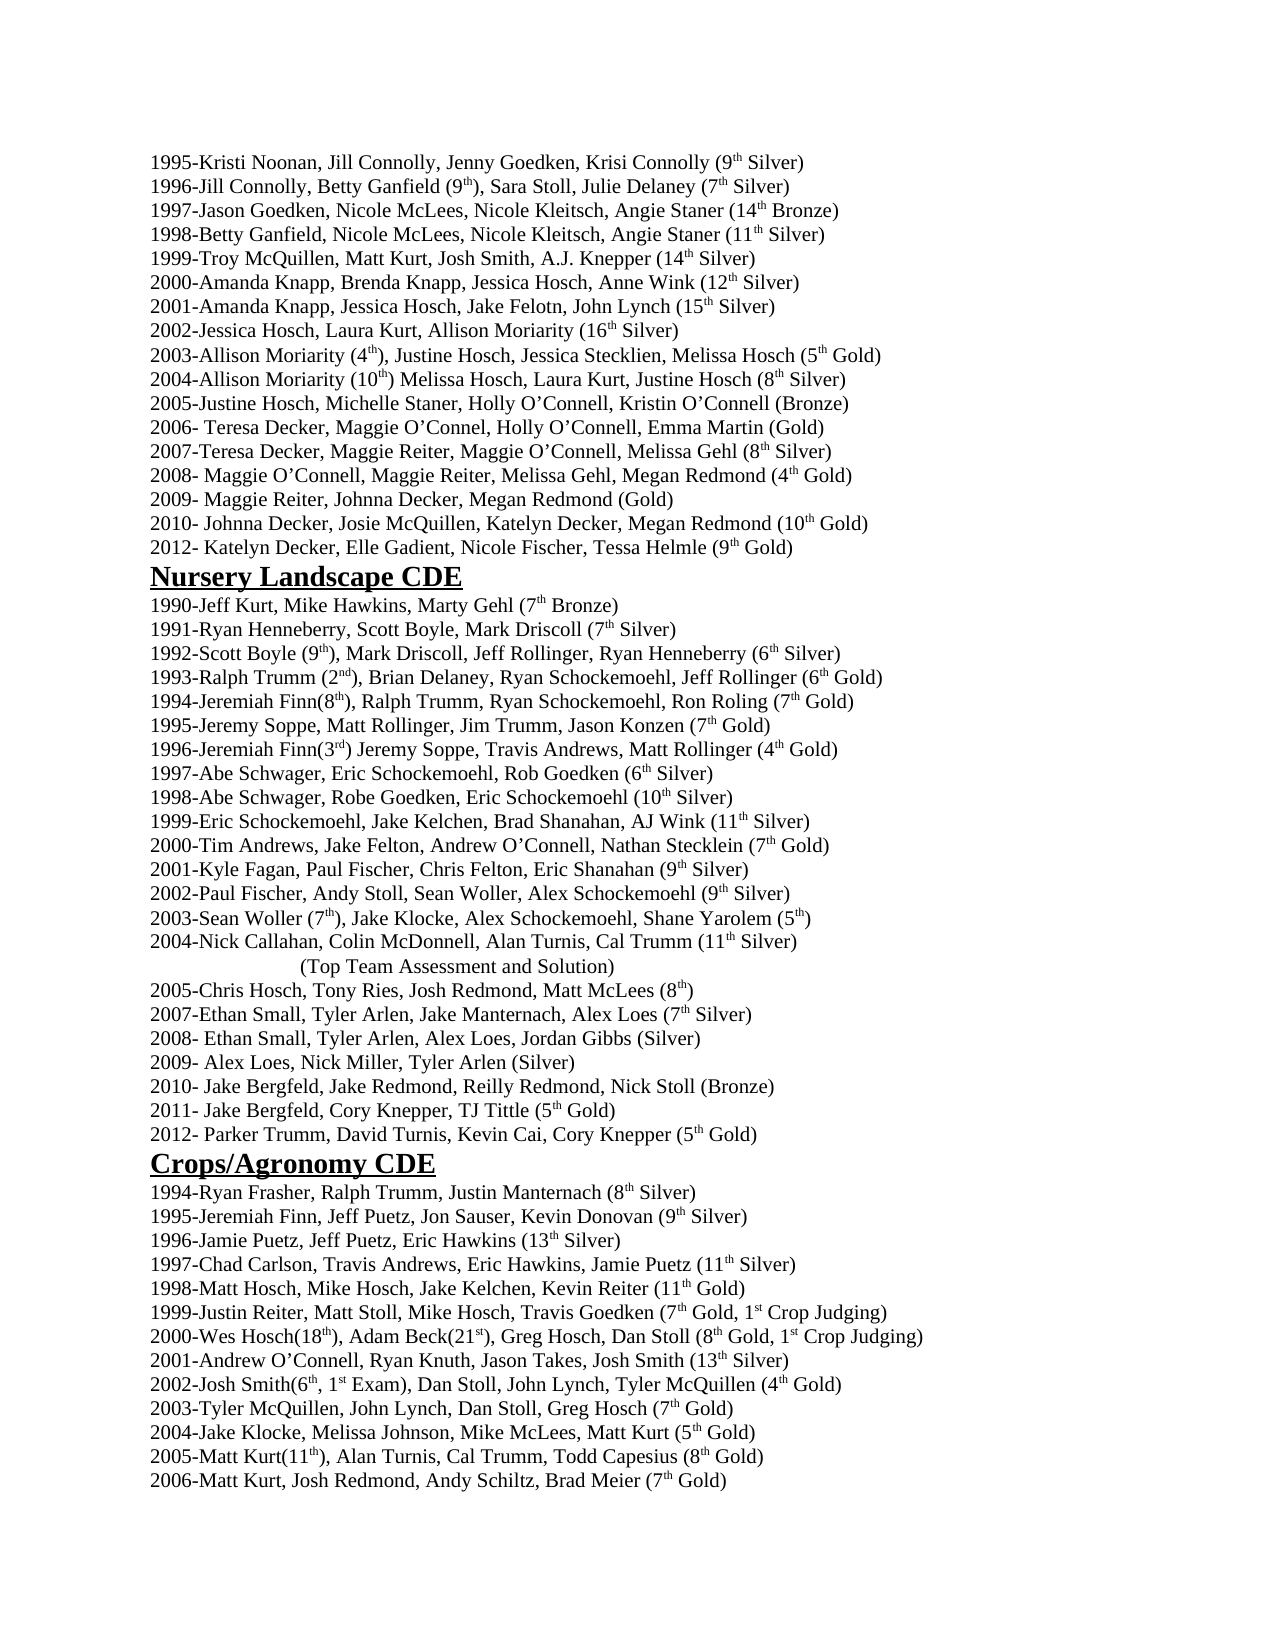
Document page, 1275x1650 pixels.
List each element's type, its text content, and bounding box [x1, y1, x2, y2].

text 1999-Troy McQuillen, Matt Kurt, Josh Smith, A.J. Knepper (14th Silver) [150, 246, 1125, 270]
text 2004-Nick Callahan, Colin McDonnell, Alan Turnis, Cal Trumm (11th Silver) [150, 929, 1125, 953]
text 1999-Eric Schockemoehl, Jake Kelchen, Brad Shanahan, AJ Wink (11th Silver) [150, 809, 1125, 833]
text 2005-Chris Hosch, Tony Ries, Josh Redmond, Matt McLees (8th) [150, 978, 1125, 1002]
text 2004-Allison Moriarity (10th) Melissa Hosch, Laura Kurt, Justine Hosch (8th Silver) [150, 367, 1125, 391]
text 1990-Jeff Kurt, Mike Hawkins, Marty Gehl (7th Bronze) [150, 593, 1125, 617]
text 2002-Jessica Hosch, Laura Kurt, Allison Moriarity (16th Silver) [150, 318, 1125, 342]
text 2010- Johnna Decker, Josie McQuillen, Katelyn Decker, Megan Redmond (10th Gold) [150, 511, 1125, 535]
text 2007-Teresa Decker, Maggie Reiter, Maggie O’Connell, Melissa Gehl (8th Silver) [150, 439, 1125, 463]
text 2012- Katelyn Decker, Elle Gadient, Nicole Fischer, Tessa Helmle (9th Gold) [150, 535, 1125, 559]
text Nursery Landscape CDE [150, 559, 1125, 593]
text 2000-Wes Hosch(18th), Adam Beck(21st), Greg Hosch, Dan Stoll (8th Gold, 1st Crop Judging) [150, 1324, 1125, 1348]
text 2009- Maggie Reiter, Johnna Decker, Megan Redmond (Gold) [150, 487, 1125, 511]
text 2006- Teresa Decker, Maggie O’Connel, Holly O’Connell, Emma Martin (Gold) [150, 415, 1125, 439]
text (Top Team Assessment and Solution) [150, 953, 1125, 978]
text 1997-Abe Schwager, Eric Schockemoehl, Rob Goedken (6th Silver) [150, 761, 1125, 785]
text Crops/Agronomy CDE [150, 1146, 1125, 1179]
text 2006-Matt Kurt, Josh Redmond, Andy Schiltz, Brad Meier (7th Gold) [150, 1468, 1125, 1492]
text 2001-Amanda Knapp, Jessica Hosch, Jake Felotn, John Lynch (15th Silver) [150, 294, 1125, 318]
text 1998-Matt Hosch, Mike Hosch, Jake Kelchen, Kevin Reiter (11th Gold) [150, 1276, 1125, 1300]
text 2009- Alex Loes, Nick Miller, Tyler Arlen (Silver) [150, 1050, 1125, 1074]
text 1998-Abe Schwager, Robe Goedken, Eric Schockemoehl (10th Silver) [150, 785, 1125, 809]
text 2004-Jake Klocke, Melissa Johnson, Mike McLees, Matt Kurt (5th Gold) [150, 1420, 1125, 1444]
text 1997-Jason Goedken, Nicole McLees, Nicole Kleitsch, Angie Staner (14th Bronze) [150, 198, 1125, 222]
text 2012- Parker Trumm, David Turnis, Kevin Cai, Cory Knepper (5th Gold) [150, 1122, 1125, 1146]
text 2003-Allison Moriarity (4th), Justine Hosch, Jessica Stecklien, Melissa Hosch (5th Gold) [150, 342, 1125, 367]
text 2001-Andrew O’Connell, Ryan Knuth, Jason Takes, Josh Smith (13th Silver) [150, 1348, 1125, 1372]
text 2010- Jake Bergfeld, Jake Redmond, Reilly Redmond, Nick Stoll (Bronze) [150, 1074, 1125, 1098]
text 1994-Ryan Frasher, Ralph Trumm, Justin Manternach (8th Silver) [150, 1179, 1125, 1204]
text 2005-Matt Kurt(11th), Alan Turnis, Cal Trumm, Todd Capesius (8th Gold) [150, 1444, 1125, 1468]
text 2003-Sean Woller (7th), Jake Klocke, Alex Schockemoehl, Shane Yarolem (5th) [150, 905, 1125, 929]
text 2000-Amanda Knapp, Brenda Knapp, Jessica Hosch, Anne Wink (12th Silver) [150, 270, 1125, 294]
text 1996-Jeremiah Finn(3rd) Jeremy Soppe, Travis Andrews, Matt Rollinger (4th Gold) [150, 737, 1125, 761]
text 1992-Scott Boyle (9th), Mark Driscoll, Jeff Rollinger, Ryan Henneberry (6th Silver) [150, 641, 1125, 665]
text 2011- Jake Bergfeld, Cory Knepper, TJ Tittle (5th Gold) [150, 1098, 1125, 1122]
text 1997-Chad Carlson, Travis Andrews, Eric Hawkins, Jamie Puetz (11th Silver) [150, 1252, 1125, 1276]
text 2003-Tyler McQuillen, John Lynch, Dan Stoll, Greg Hosch (7th Gold) [150, 1396, 1125, 1420]
text 2005-Justine Hosch, Michelle Staner, Holly O’Connell, Kristin O’Connell (Bronze) [150, 391, 1125, 415]
text 1995-Kristi Noonan, Jill Connolly, Jenny Goedken, Krisi Connolly (9th Silver) [150, 150, 1125, 174]
text 1996-Jill Connolly, Betty Ganfield (9th), Sara Stoll, Julie Delaney (7th Silver) [150, 174, 1125, 198]
text 1991-Ryan Henneberry, Scott Boyle, Mark Driscoll (7th Silver) [150, 617, 1125, 641]
text 1995-Jeremiah Finn, Jeff Puetz, Jon Sauser, Kevin Donovan (9th Silver) [150, 1204, 1125, 1228]
text 1999-Justin Reiter, Matt Stoll, Mike Hosch, Travis Goedken (7th Gold, 1st Crop Judging) [150, 1300, 1125, 1324]
text 2007-Ethan Small, Tyler Arlen, Jake Manternach, Alex Loes (7th Silver) [150, 1002, 1125, 1026]
text 2002-Josh Smith(6th, 1st Exam), Dan Stoll, John Lynch, Tyler McQuillen (4th Gold) [150, 1372, 1125, 1396]
text 2002-Paul Fischer, Andy Stoll, Sean Woller, Alex Schockemoehl (9th Silver) [150, 881, 1125, 905]
text 1994-Jeremiah Finn(8th), Ralph Trumm, Ryan Schockemoehl, Ron Roling (7th Gold) [150, 689, 1125, 713]
text 2000-Tim Andrews, Jake Felton, Andrew O’Connell, Nathan Stecklein (7th Gold) [150, 833, 1125, 857]
text 1993-Ralph Trumm (2nd), Brian Delaney, Ryan Schockemoehl, Jeff Rollinger (6th Gold) [150, 665, 1125, 689]
text 1996-Jamie Puetz, Jeff Puetz, Eric Hawkins (13th Silver) [150, 1228, 1125, 1252]
text 2001-Kyle Fagan, Paul Fischer, Chris Felton, Eric Shanahan (9th Silver) [150, 857, 1125, 881]
text 2008- Ethan Small, Tyler Arlen, Alex Loes, Jordan Gibbs (Silver) [150, 1026, 1125, 1050]
text 1998-Betty Ganfield, Nicole McLees, Nicole Kleitsch, Angie Staner (11th Silver) [150, 222, 1125, 246]
text 2008- Maggie O’Connell, Maggie Reiter, Melissa Gehl, Megan Redmond (4th Gold) [150, 463, 1125, 487]
text 1995-Jeremy Soppe, Matt Rollinger, Jim Trumm, Jason Konzen (7th Gold) [150, 713, 1125, 737]
